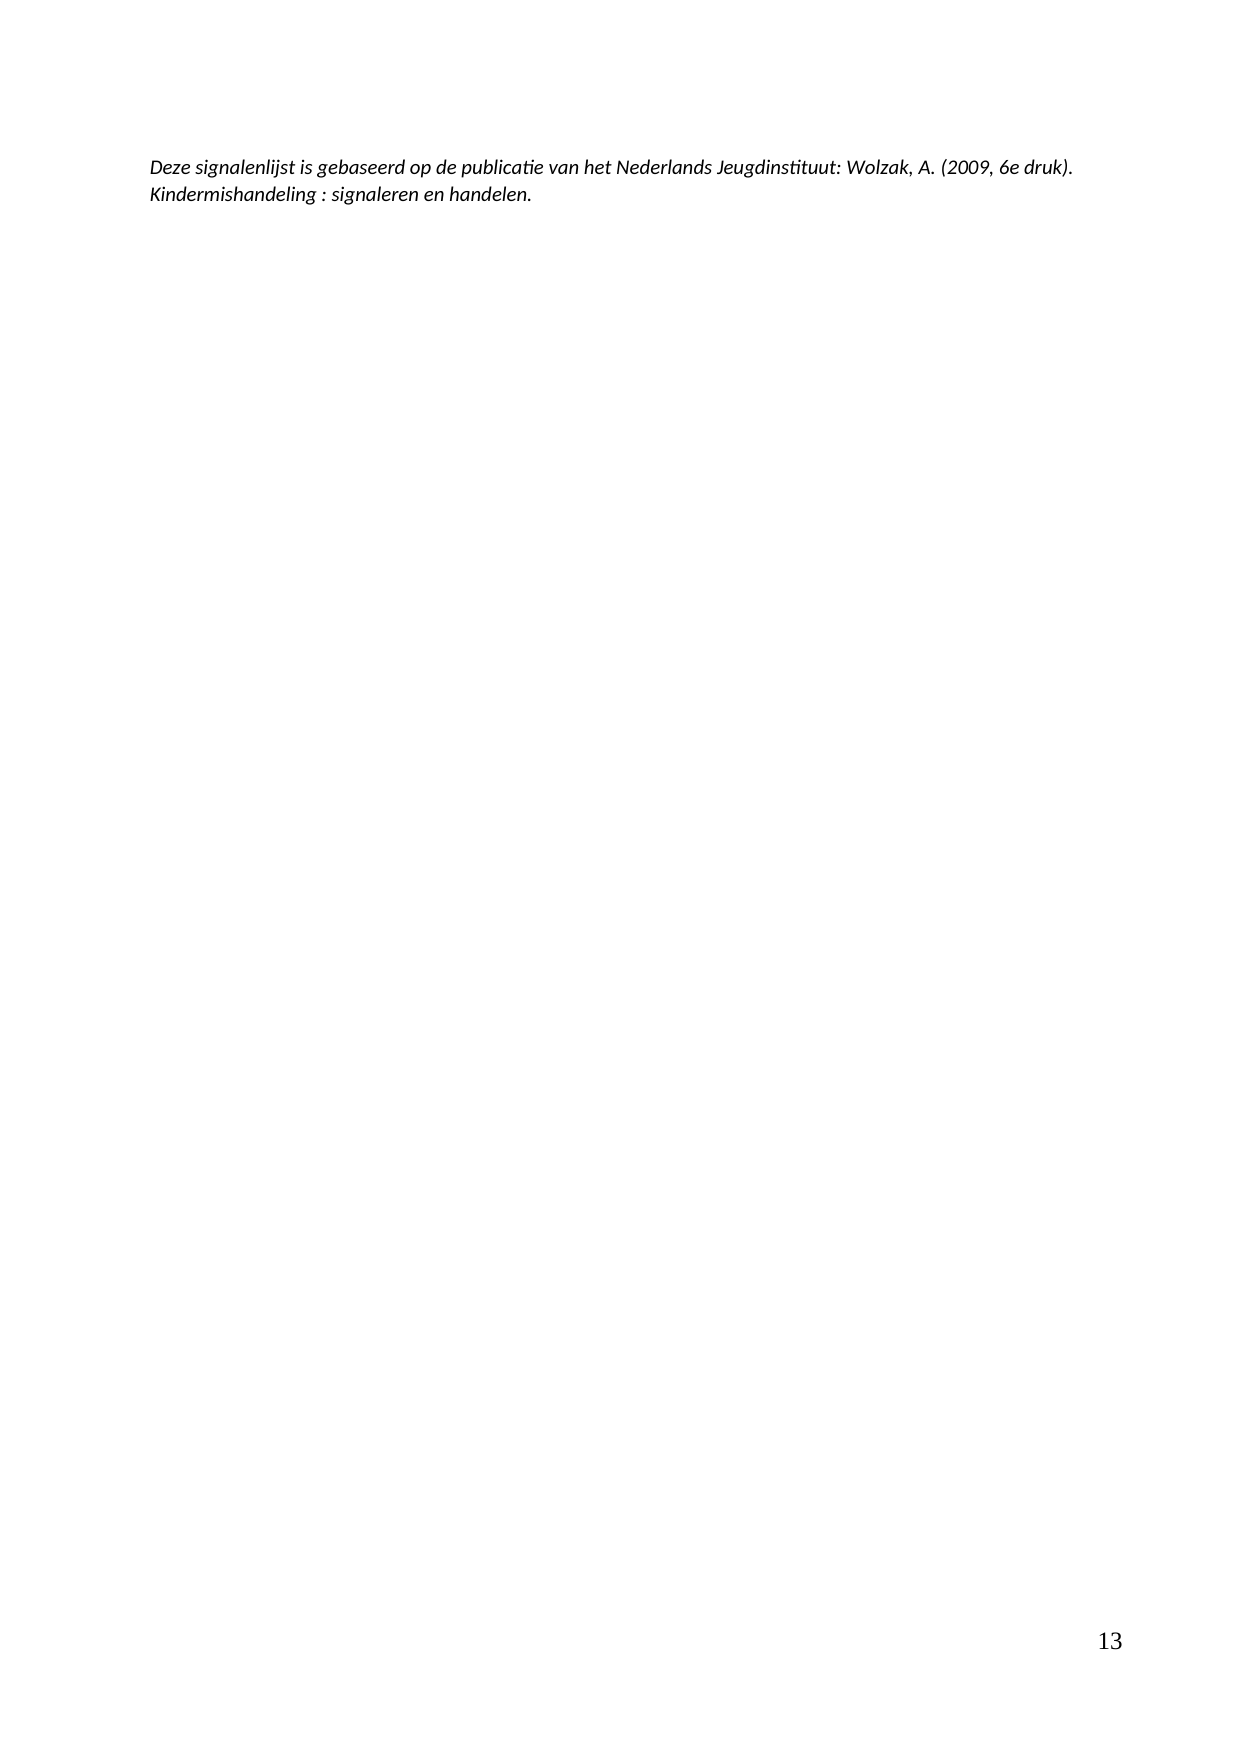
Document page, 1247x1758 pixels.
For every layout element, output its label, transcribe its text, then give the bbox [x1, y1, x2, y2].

text Deze signalenlijst is gebaseerd op de publicatie van het Nederlands Jeugdinstituut: Wolzak, A. (2009, 6e druk). Kindermishandeling : signaleren en handelen. [149, 154, 1122, 238]
